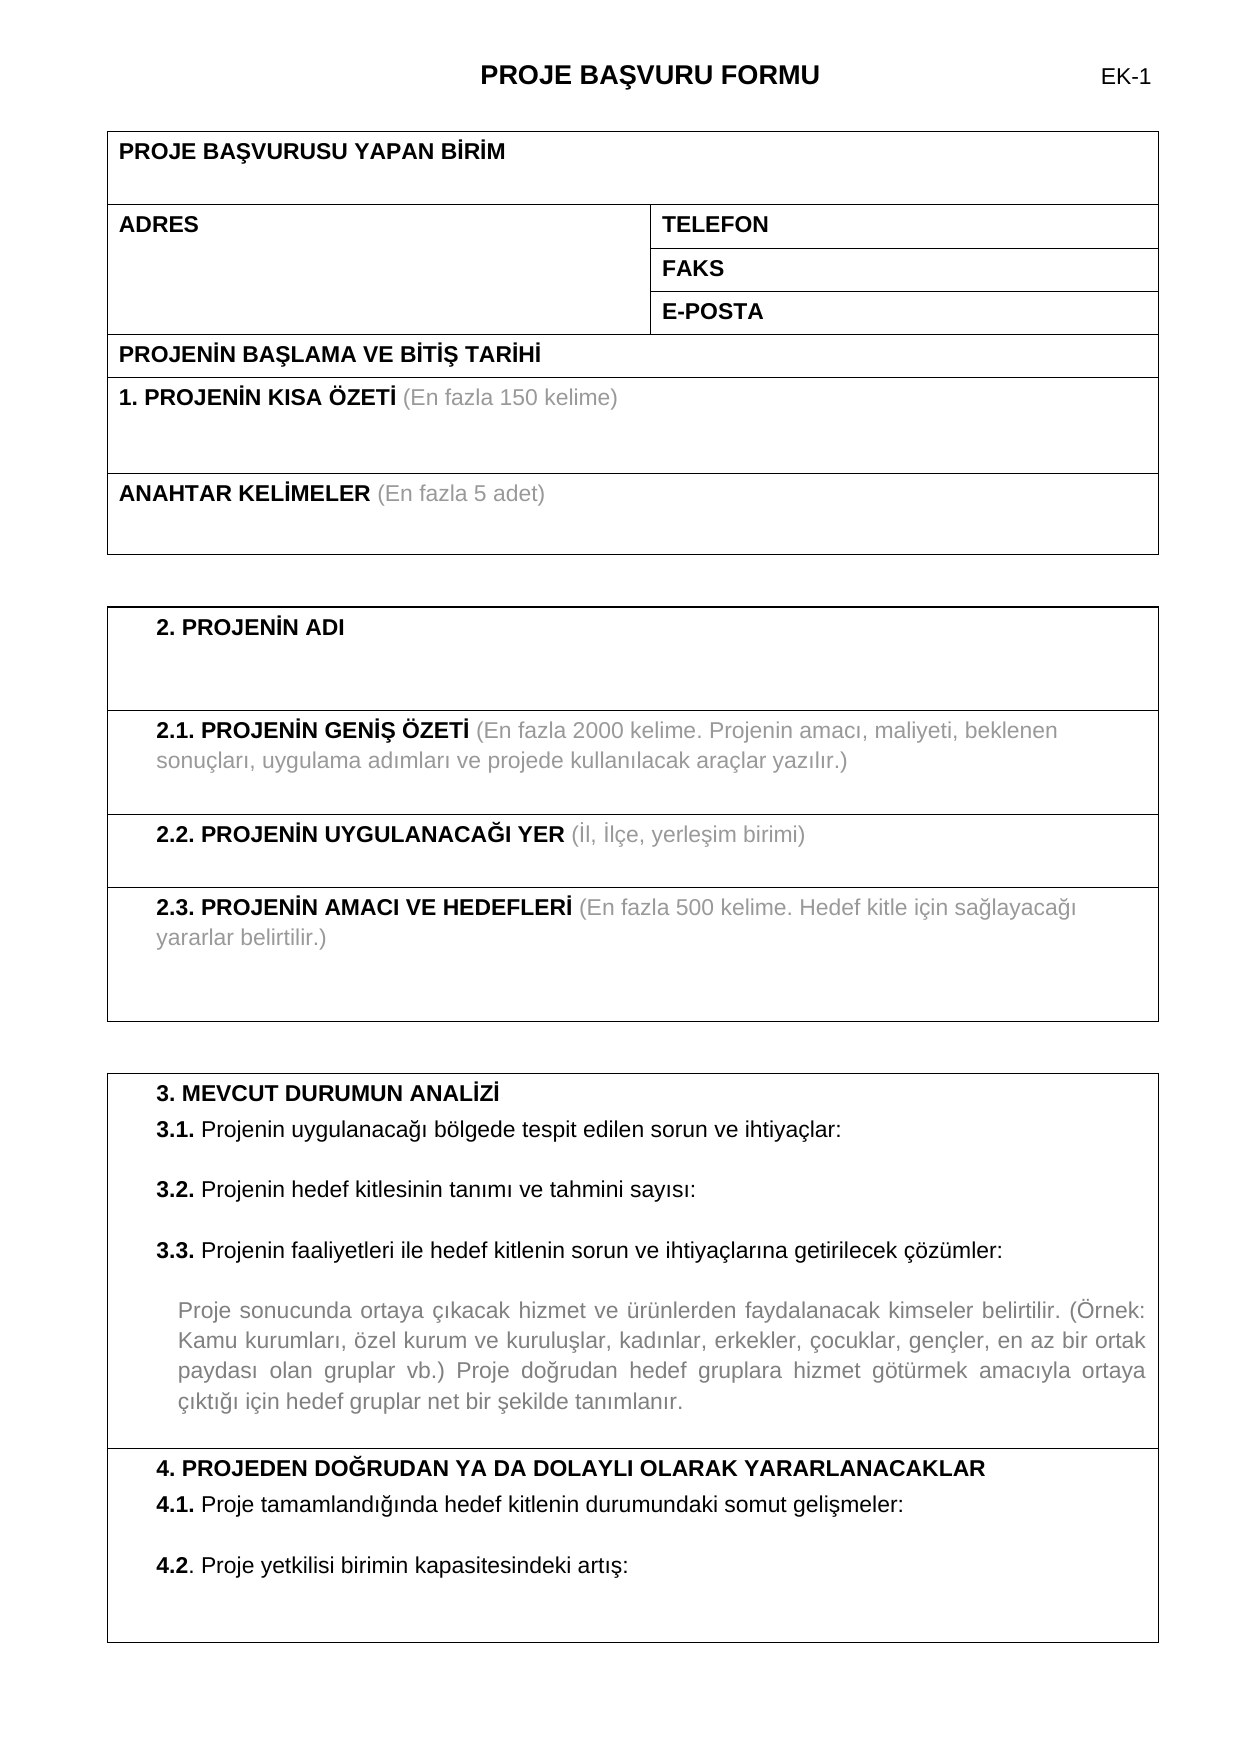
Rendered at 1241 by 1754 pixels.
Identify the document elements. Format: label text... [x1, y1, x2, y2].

table_cell ADRES [108, 205, 650, 334]
table_cell 2.2. PROJENİN UYGULANACAĞI YER (İl, İlçe, yerleşim birimi) [108, 815, 1158, 887]
table_cell E-POSTA [651, 292, 1158, 334]
table_cell PROJENİN BAŞLAMA VE BİTİŞ TARİHİ [108, 335, 1158, 377]
table_header 3. MEVCUT DURUMUN ANALİZİ 3.1. Projenin uygulanacağı bölgede tespit edilen sorun ve ihtiyaçlar: 3.2. Projenin hedef kitlesinin tanımı ve tahmini sayısı: 3.3. Projenin faaliyetleri ile hedef kitlenin sorun ve ihtiyaçlarına getirilecek çözümler: Proje sonucunda ortaya çıkacak hizmet ve ürünlerden faydalanacak kimseler belirtilir. (Örnek: Kamu kurumları, özel kurum ve kuruluşlar, kadınlar, erkekler, çocuklar, gençler, en az bir ortak paydası olan gruplar vb.) Proje doğrudan hedef gruplara hizmet götürmek amacıyla ortaya çıktığı için hedef gruplar net bir şekilde tanımlanır. [108, 1074, 1158, 1448]
table_cell 2.3. PROJENİN AMACI VE HEDEFLERİ (En fazla 500 kelime. Hedef kitle için sağlayacağı yararlar belirtilir.) [108, 888, 1158, 1021]
table_cell TELEFON [651, 205, 1158, 247]
table_cell 2.1. PROJENİN GENİŞ ÖZETİ (En fazla 2000 kelime. Projenin amacı, maliyeti, beklenen sonuçları, uygulama adımları ve projede kullanılacak araçlar yazılır.) [108, 711, 1158, 813]
table_header PROJE BAŞVURUSU YAPAN BİRİM [108, 132, 1158, 204]
table_header 2. PROJENİN ADI [108, 608, 1158, 710]
table_cell FAKS [651, 249, 1158, 291]
table_cell ANAHTAR KELİMELER (En fazla 5 adet) [108, 474, 1158, 554]
table_cell 1. PROJENİN KISA ÖZETİ (En fazla 150 kelime) [108, 378, 1158, 473]
table_cell 4. PROJEDEN DOĞRUDAN YA DA DOLAYLI OLARAK YARARLANACAKLAR 4.1. Proje tamamlandığında hedef kitlenin durumundaki somut gelişmeler: 4.2. Proje yetkilisi birimin kapasitesindeki artış: [108, 1449, 1158, 1642]
